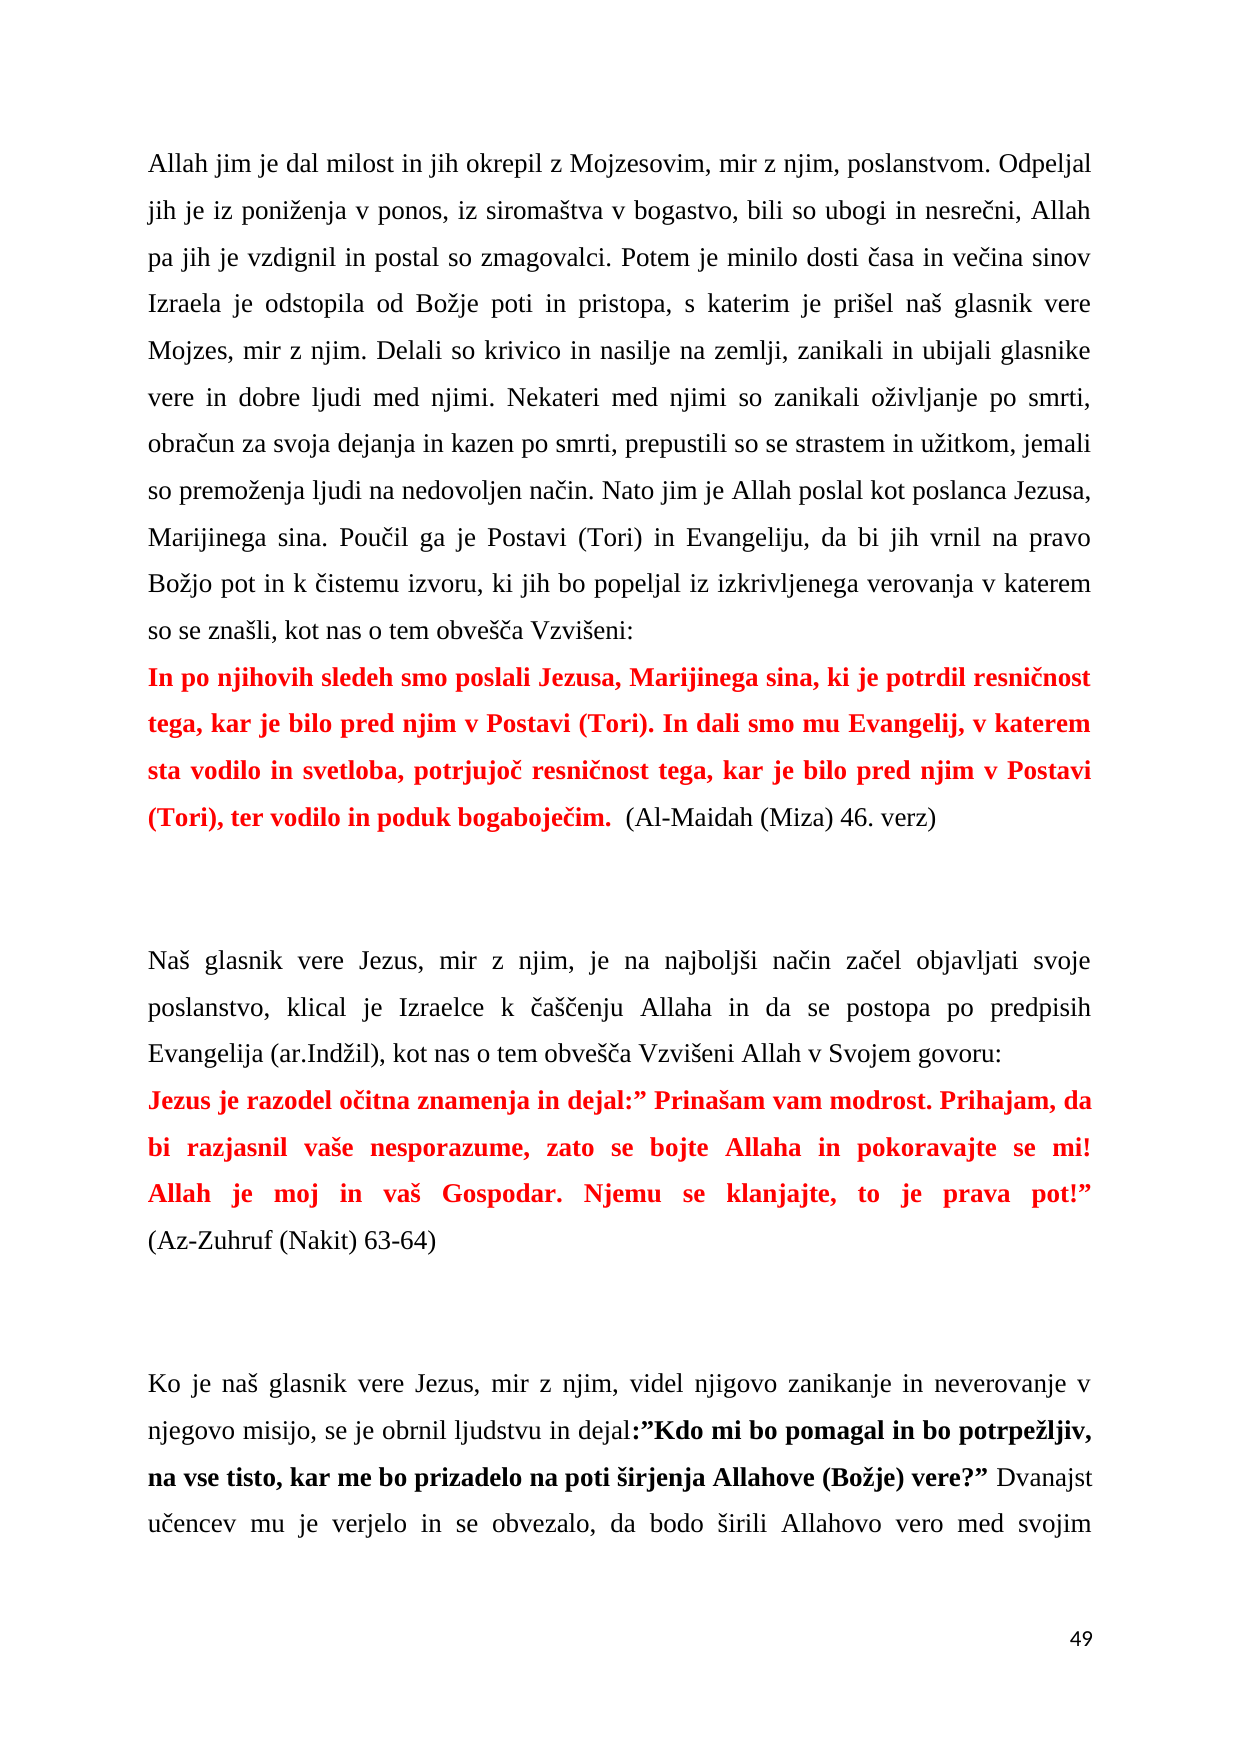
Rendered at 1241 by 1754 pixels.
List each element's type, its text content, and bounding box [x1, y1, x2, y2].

text In po njihovih sledeh smo poslali Jezusa, Marijinega sina, ki je potrdil resničnost tega, kar je bilo pred njim v Postavi (Tori). In dali smo mu Evangelij, v katerem sta vodilo in svetloba, potrjujoč resničnost tega, kar je bilo pred njim v Postavi (Tori), ter vodilo in poduk bogaboječim. (Al-Maidah (Miza) 46. verz) [148, 661, 1093, 832]
text Jezus je razodel očitna znamenja in dejal:” Prinašam vam modrost. Prihajam, da bi razjasnil vaše nesporazume, zato se bojte Allaha in pokoravajte se mi! Allah je moj in vaš Gospodar. Njemu se klanjajte, to je prava pot!” (Az-Zuhruf (Nakit) 63-64) [148, 1084, 1093, 1255]
text Allah jim je dal milost in jih okrepil z Mojzesovim, mir z njim, poslanstvom. Odpeljal jih je iz poniženja v ponos, iz siromaštva v bogastvo, bili so ubogi in nesrečni, Allah pa jih je vzdignil in postal so zmagovalci. Potem je minilo dosti časa in večina sinov Izraela je odstopila od Božje poti in pristopa, s katerim je prišel naš glasnik vere Mojzes, mir z njim. Delali so krivico in nasilje na zemlji, zanikali in ubijali glasnike vere in dobre ljudi med njimi. Nekateri med njimi so zanikali oživljanje po smrti, obračun za svoja dejanja in kazen po smrti, prepustili so se strastem in užitkom, jemali so premoženja ljudi na nedovoljen način. Nato jim je Allah poslal kot poslanca Jezusa, Marijinega sina. Poučil ga je Postavi (Tori) in Evangeliju, da bi jih vrnil na pravo Božjo pot in k čistemu izvoru, ki jih bo popeljal iz izkrivljenega verovanja v katerem so se znašli, kot nas o tem obvešča Vzvišeni: [148, 148, 1093, 645]
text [148, 1368, 1093, 1539]
text Naš glasnik vere Jezus, mir z njim, je na najboljši način začel objavljati svoje poslanstvo, klical je Izraelce k čaščenju Allaha in da se postopa po predpisih Evangelija (ar.Indžil), kot nas o tem obvešča Vzvišeni Allah v Svojem govoru: [148, 944, 1093, 1069]
